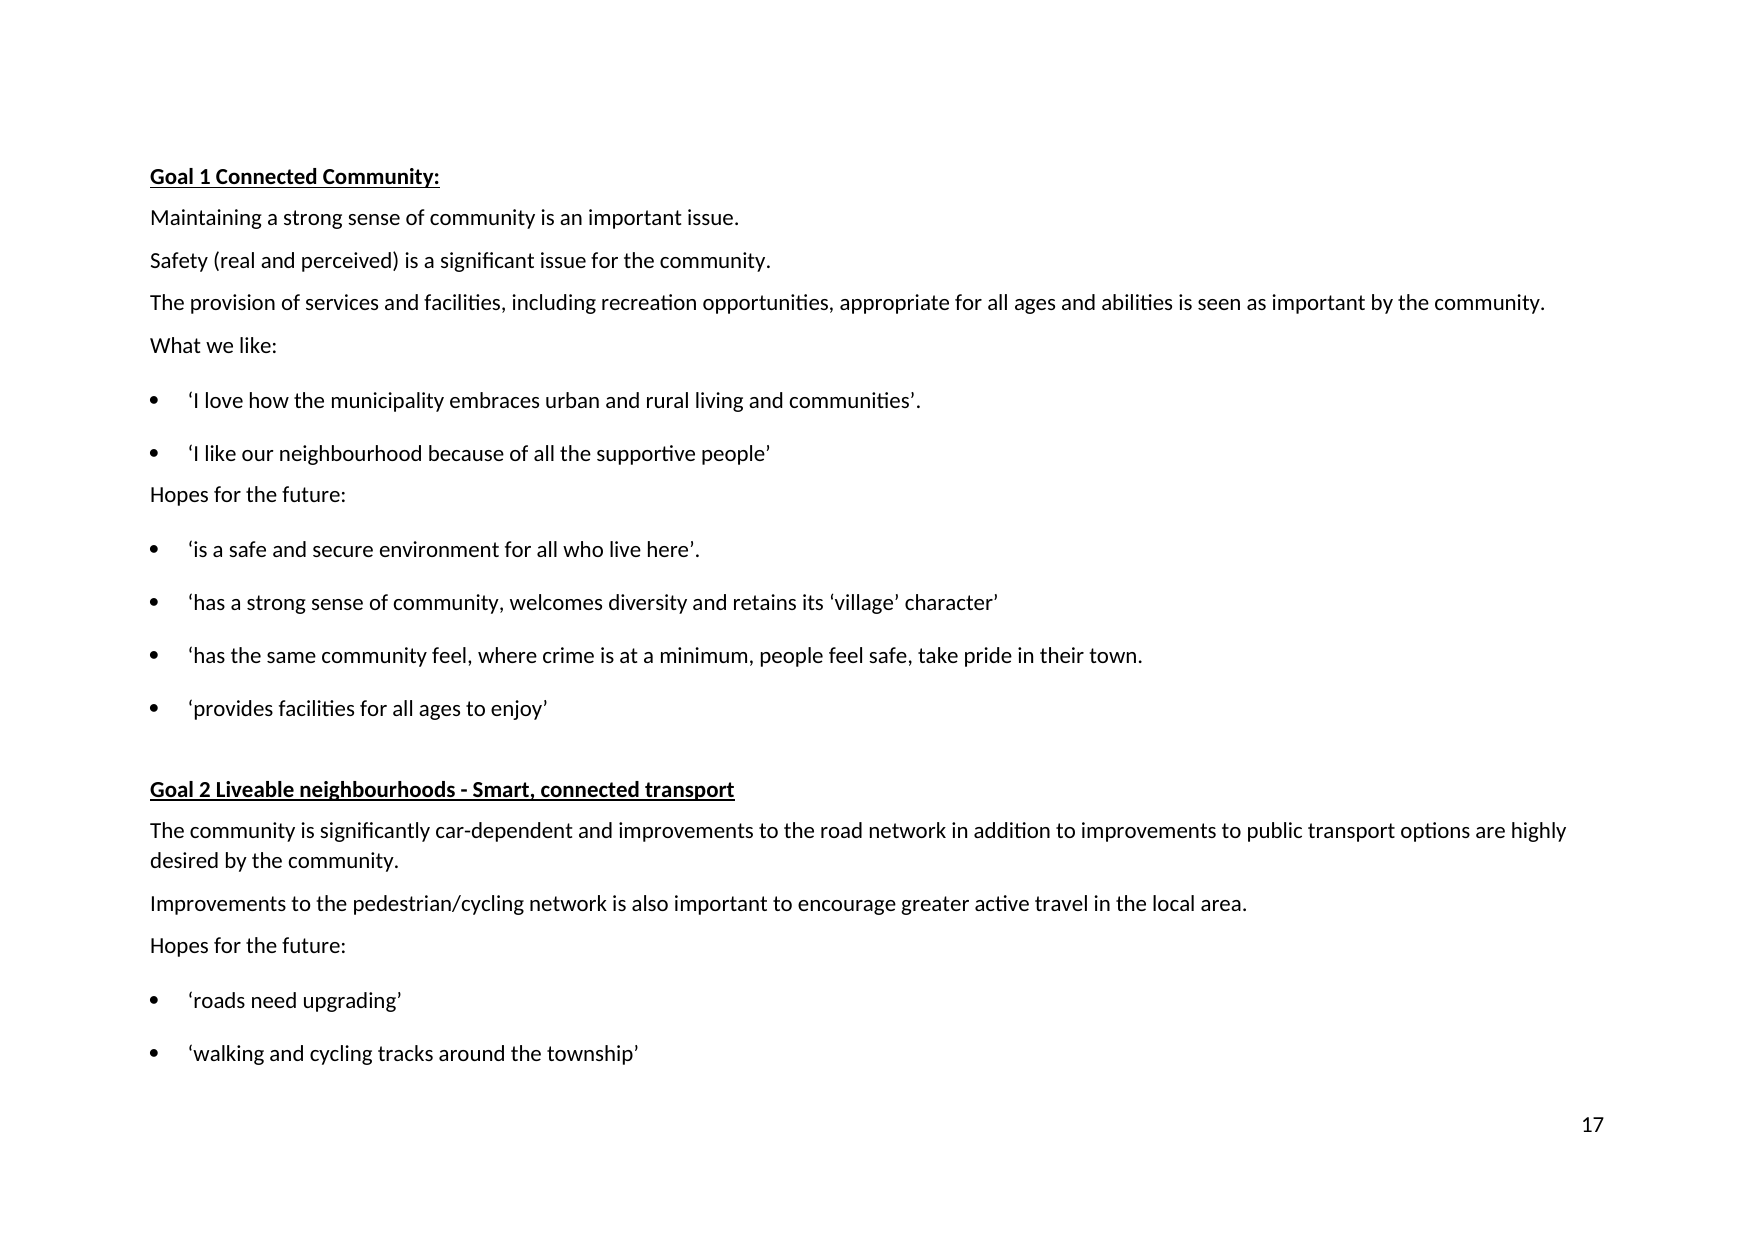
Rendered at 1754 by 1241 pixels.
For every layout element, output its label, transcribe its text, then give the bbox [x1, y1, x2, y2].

text ‘roads need upgrading’ [150, 987, 1604, 1014]
text Goal 2 Liveable neighbourhoods - Smart, connected transport [150, 775, 1604, 803]
text Safety (real and perceived) is a significant issue for the community. [150, 246, 1604, 274]
text ‘has a strong sense of community, welcomes diversity and retains its ‘village’ character’ [150, 588, 1604, 616]
text ‘provides facilities for all ages to enjoy’ [150, 694, 1604, 722]
text What we like: [150, 331, 1604, 359]
text Hopes for the future: [150, 480, 1604, 508]
text ‘is a safe and secure environment for all who live here’. [150, 535, 1604, 563]
text ‘walking and cycling tracks around the township’ [150, 1039, 1604, 1068]
text ‘I like our neighbourhood because of all the supportive people’ [150, 439, 1604, 467]
text The provision of services and facilities, including recreation opportunities, appropriate for all ages and abilities is seen as important by the community. [150, 288, 1604, 316]
text Hopes for the future: [150, 931, 1604, 959]
text Goal 1 Connected Community: [150, 162, 1604, 191]
text The community is significantly car-dependent and improvements to the road network in addition to improvements to public transport options are highly desired by the community. [150, 816, 1604, 874]
text ‘I love how the municipality embraces urban and rural living and communities’. [150, 386, 1604, 414]
text Improvements to the pedestrian/cycling network is also important to encourage greater active travel in the local area. [150, 889, 1604, 917]
text ‘has the same community feel, where crime is at a minimum, people feel safe, take pride in their town. [150, 641, 1604, 669]
text Maintaining a strong sense of community is an important issue. [150, 203, 1604, 231]
